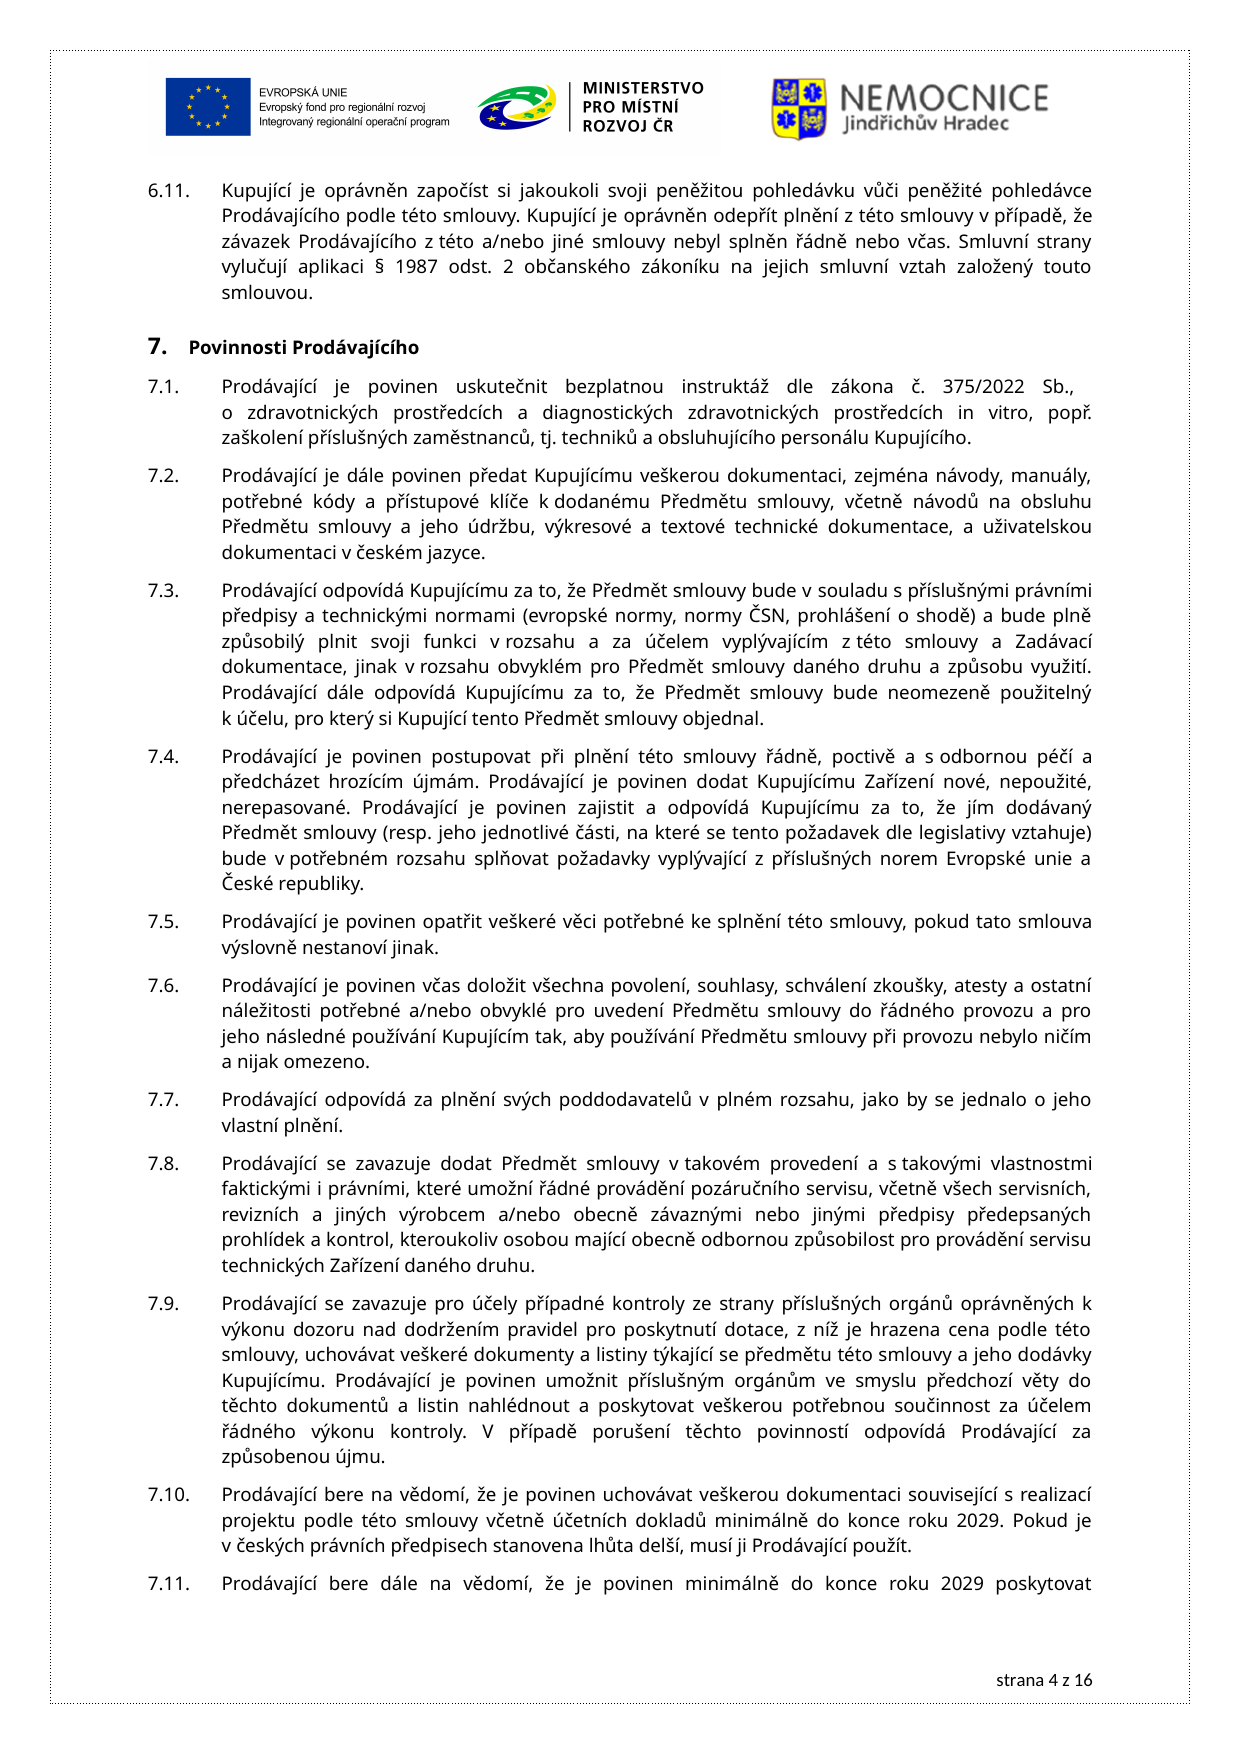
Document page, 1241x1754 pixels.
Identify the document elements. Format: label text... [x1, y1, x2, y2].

text Prodávající se zavazuje pro účely případné kontroly ze strany příslušných orgánů oprávněných k výkonu dozoru nad dodržením pravidel pro poskytnutí dotace, z níž je hrazena cena podle této smlouvy, uchovávat veškeré dokumenty a listiny týkající se předmětu této smlouvy a jeho dodávky Kupujícímu. Prodávající je povinen umožnit příslušným orgánům ve smyslu předchozí věty do těchto dokumentů a listin nahlédnout a poskytovat veškerou potřebnou součinnost za účelem řádného výkonu kontroly. V případě porušení těchto povinností odpovídá Prodávající za způsobenou újmu. [148, 1290, 1093, 1469]
text Prodávající je povinen opatřit veškeré věci potřebné ke splnění této smlouvy, pokud tato smlouva výslovně nestanoví jinak. [148, 908, 1093, 959]
text Prodávající odpovídá za plnění svých poddodavatelů v plném rozsahu, jako by se jednalo o jeho vlastní plnění. [148, 1087, 1093, 1138]
text Kupující je oprávněn započíst si jakoukoli svoji peněžitou pohledávku vůči peněžité pohledávce Prodávajícího podle této smlouvy. Kupující je oprávněn odepřít plnění z této smlouvy v případě, že závazek Prodávajícího z této a/nebo jiné smlouvy nebyl splněn řádně nebo včas. Smluvní strany vylučují aplikaci § 1987 odst. 2 občanského zákoníku na jejich smluvní vztah založený touto smlouvou. [148, 177, 1093, 305]
text Prodávající odpovídá Kupujícímu za to, že Předmět smlouvy bude v souladu s příslušnými právními předpisy a technickými normami (evropské normy, normy ČSN, prohlášení o shodě) a bude plně způsobilý plnit svoji funkci v rozsahu a za účelem vyplývajícím z této smlouvy a Zadávací dokumentace, jinak v rozsahu obvyklém pro Předmět smlouvy daného druhu a způsobu využití. Prodávající dále odpovídá Kupujícímu za to, že Předmět smlouvy bude neomezeně použitelný k účelu, pro který si Kupující tento Předmět smlouvy objednal. [148, 577, 1093, 730]
list Povinnosti Prodávajícího [148, 330, 1093, 361]
text Prodávající je povinen uskutečnit bezplatnou instruktáž dle zákona č. 375/2022 Sb., o zdravotnických prostředcích a diagnostických zdravotnických prostředcích in vitro, popř. zaškolení příslušných zaměstnanců, tj. techniků a obsluhujícího personálu Kupujícího. [148, 374, 1093, 450]
text Prodávající je dále povinen předat Kupujícímu veškerou dokumentaci, zejména návody, manuály, potřebné kódy a přístupové klíče k dodanému Předmětu smlouvy, včetně návodů na obsluhu Předmětu smlouvy a jeho údržbu, výkresové a textové technické dokumentace, a uživatelskou dokumentaci v českém jazyce. [148, 463, 1093, 565]
picture [748, 69, 1075, 149]
text Prodávající je povinen postupovat při plnění této smlouvy řádně, poctivě a s odbornou péčí a předcházet hrozícím újmám. Prodávající je povinen dodat Kupujícímu Zařízení nové, nepoužité, nerepasované. Prodávající je povinen zajistit a odpovídá Kupujícímu za to, že jím dodávaný Předmět smlouvy (resp. jeho jednotlivé části, na které se tento požadavek dle legislativy vztahuje) bude v potřebném rozsahu splňovat požadavky vyplývající z příslušných norem Evropské unie a České republiky. [148, 743, 1093, 896]
text Prodávající bere na vědomí, že je povinen uchovávat veškerou dokumentaci související s realizací projektu podle této smlouvy včetně účetních dokladů minimálně do konce roku 2029. Pokud je v českých právních předpisech stanovena lhůta delší, musí ji Prodávající použít. [148, 1481, 1093, 1558]
text Prodávající je povinen včas doložit všechna povolení, souhlasy, schválení zkoušky, atesty a ostatní náležitosti potřebné a/nebo obvyklé pro uvedení Předmětu smlouvy do řádného provozu a pro jeho následné používání Kupujícím tak, aby používání Předmětu smlouvy při provozu nebylo ničím a nijak omezeno. [148, 972, 1093, 1074]
text Prodávající se zavazuje dodat Předmět smlouvy v takovém provedení a s takovými vlastnostmi faktickými i právními, které umožní řádné provádění pozáručního servisu, včetně všech servisních, revizních a jiných výrobcem a/nebo obecně závaznými nebo jinými předpisy předepsaných prohlídek a kontrol, kteroukoliv osobou mající obecně odbornou způsobilost pro provádění servisu technických Zařízení daného druhu. [148, 1150, 1093, 1278]
picture [147, 59, 722, 155]
